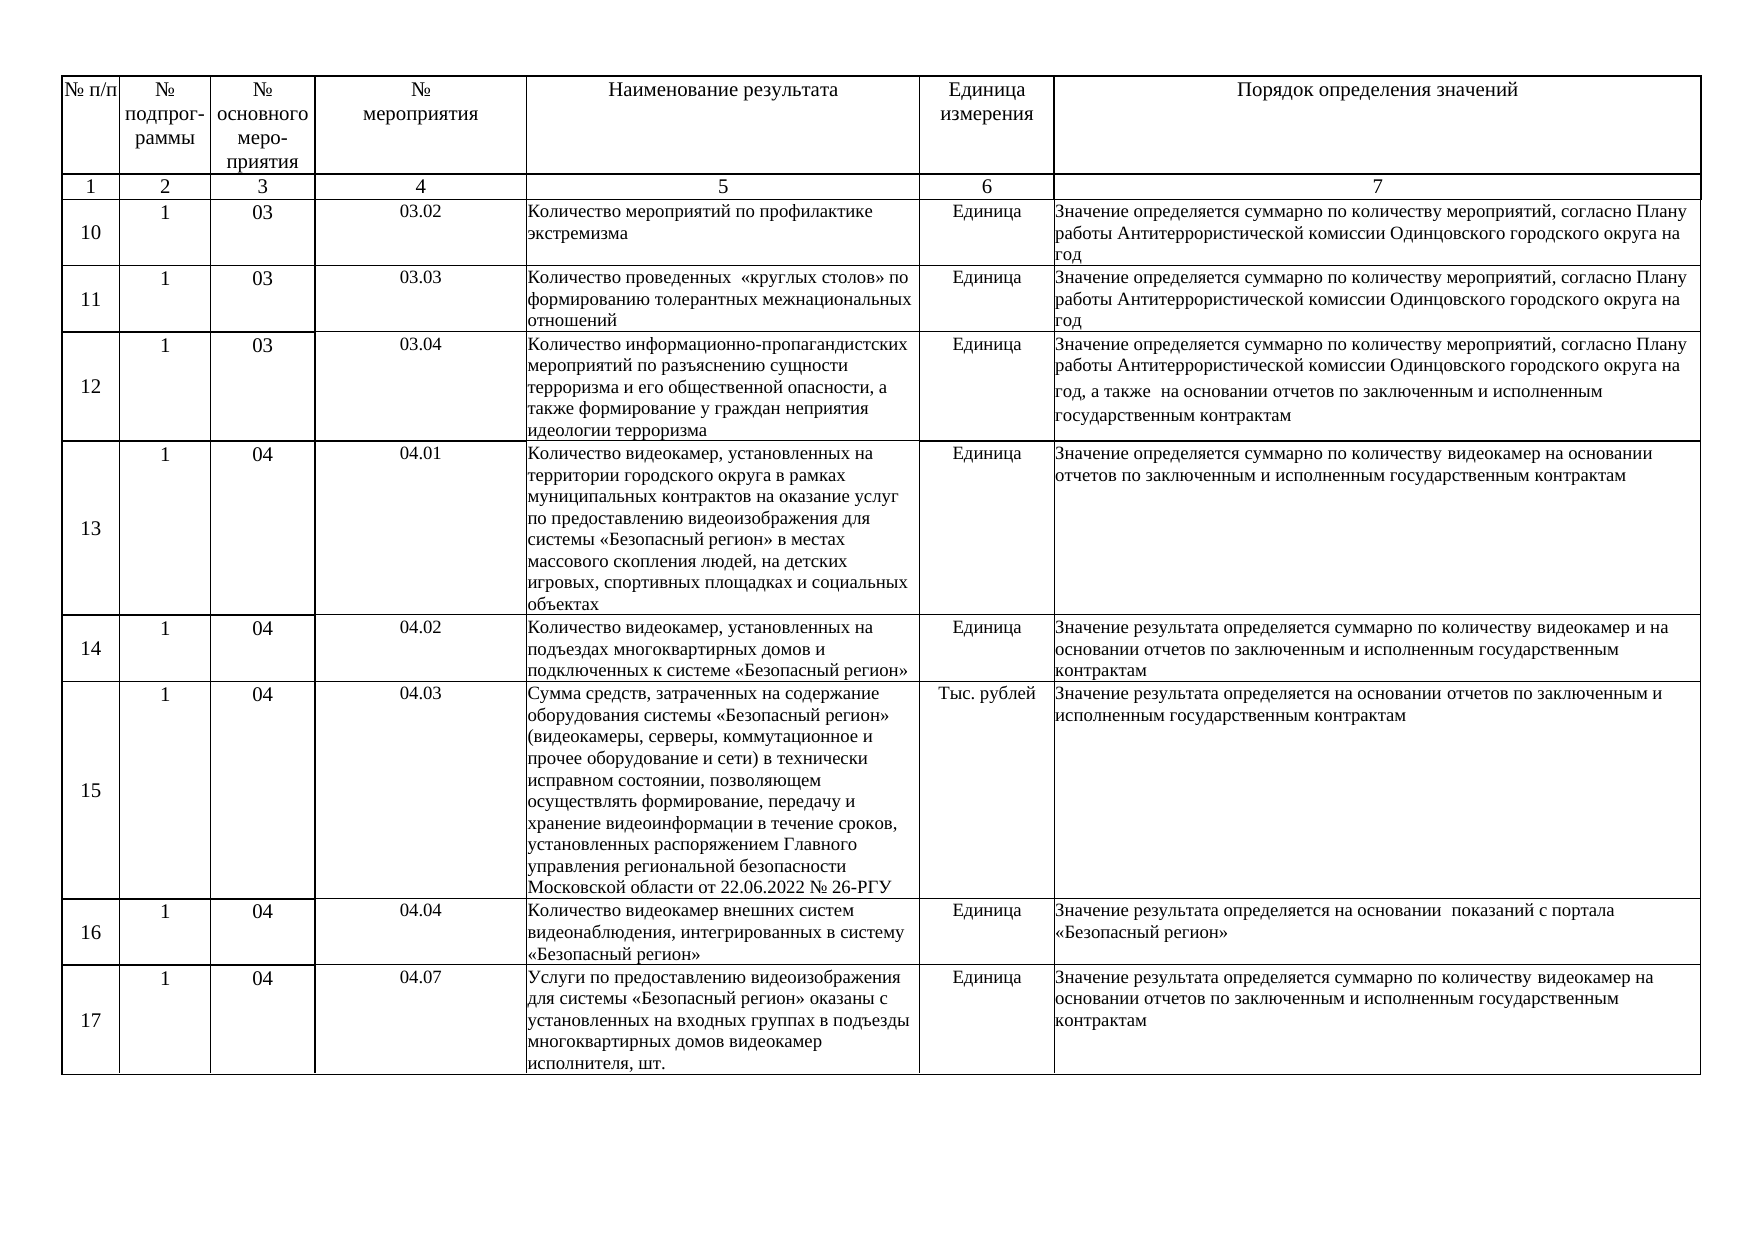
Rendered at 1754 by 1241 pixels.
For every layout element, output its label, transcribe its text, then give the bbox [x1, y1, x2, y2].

table_cell 6 [920, 175, 1053, 198]
table_cell 03 [211, 266, 314, 331]
table_cell Количество мероприятий по профилактике экстремизма [527, 200, 919, 265]
table_cell 04.04 [316, 899, 526, 964]
table_cell 3 [211, 175, 314, 198]
table_cell Значение результата определяется суммарно по количеству видеокамер и на основании отчетов по заключенным и исполненным государственным контрактам [1055, 615, 1700, 681]
table_cell 04.03 [316, 682, 526, 898]
table_cell Значение определяется суммарно по количеству видеокамер на основании отчетов по заключенным и исполненным государственным контрактам [1055, 442, 1700, 614]
table_cell Значение результата определяется суммарно по количеству видеокамер на основании отчетов по заключенным и исполненным государственным контрактам [1055, 965, 1700, 1073]
table_header № п/п [63, 77, 119, 173]
table_cell 14 [63, 616, 119, 681]
table_header Порядок определения значений [1055, 77, 1700, 173]
table_cell Количество информационно-пропагандистских мероприятий по разъяснению сущности терроризма и его общественной опасности, а также формирование у граждан неприятия идеологии терроризма [527, 332, 919, 440]
table_cell Сумма средств, затраченных на содержание оборудования системы «Безопасный регион» (видеокамеры, серверы, коммутационное и прочее оборудование и сети) в технически исправном состоянии, позволяющем осуществлять формирование, передачу и хранение видеоинформации в течение сроков, установленных распоряжением Главного управления региональной безопасности Московской области от 22.06.2022 № 26-РГУ [527, 682, 919, 898]
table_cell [1055, 200, 1700, 265]
table_header № подпрог-раммы [120, 77, 210, 173]
table_cell 04.07 [316, 965, 526, 1073]
table_cell Значение определяется суммарно по количеству мероприятий, согласно Плану работы Антитеррористической комиссии Одинцовского городского округа на год [1055, 266, 1700, 331]
table_cell Значение результата определяется на основании показаний с портала «Безопасный регион» [1055, 899, 1700, 964]
table_cell 11 [63, 266, 119, 331]
table_cell 1 [63, 175, 119, 198]
table_header № основного меро-приятия [211, 77, 314, 173]
table_cell 1 [120, 616, 210, 681]
table_header № мероприятия [316, 77, 526, 173]
table_cell 15 [63, 682, 119, 898]
table_cell Количество видеокамер внешних систем видеонаблюдения, интегрированных в систему «Безопасный регион» [527, 899, 919, 964]
table_cell 04 [211, 616, 314, 681]
table_cell Значение результата определяется на основании отчетов по заключенным и исполненным государственным контрактам [1055, 682, 1700, 898]
table_cell 03.04 [316, 332, 526, 440]
table_cell 04 [211, 966, 314, 1073]
table_cell 7 [1055, 175, 1700, 198]
table_cell 10 [63, 200, 119, 265]
table_cell 1 [120, 200, 210, 265]
table_cell Количество проведенных «круглых столов» по формированию толерантных межнациональных отношений [527, 266, 919, 331]
table_cell Услуги по предоставлению видеоизображения для системы «Безопасный регион» оказаны с установленных на входных группах в подъезды многоквартирных домов видеокамер исполнителя, шт. [527, 965, 919, 1073]
table_cell 1 [120, 682, 210, 898]
table_cell 16 [63, 900, 119, 964]
table_cell 12 [63, 333, 119, 440]
table_cell 1 [120, 442, 210, 614]
table_cell Значение определяется суммарно по количеству мероприятий, согласно Плану работы Антитеррористической комиссии Одинцовского городского округа на год, а также на основании отчетов по заключенным и исполненным государственным контрактам [1055, 332, 1700, 440]
table_cell 1 [120, 900, 210, 964]
table_cell 04 [211, 682, 314, 898]
table_cell Единица [920, 266, 1054, 331]
table_cell 17 [63, 966, 119, 1073]
table_cell 4 [316, 175, 526, 198]
table_cell Количество видеокамер, установленных на подъездах многоквартирных домов и подключенных к системе «Безопасный регион» [527, 615, 919, 681]
table_cell 03.03 [316, 266, 526, 331]
table_cell 04 [211, 900, 314, 964]
table_cell Единица [920, 615, 1054, 681]
table_cell Тыс. рублей [920, 682, 1054, 898]
table_cell 03 [211, 333, 314, 440]
table_header Наименование результата [527, 77, 919, 173]
table_cell Единица [920, 899, 1054, 964]
table_cell 04.01 [316, 442, 526, 614]
table_cell 2 [120, 175, 210, 198]
table_cell 1 [120, 966, 210, 1073]
table_cell Единица [920, 332, 1054, 440]
table_cell Количество видеокамер, установленных на территории городского округа в рамках муниципальных контрактов на оказание услуг по предоставлению видеоизображения для системы «Безопасный регион» в местах массового скопления людей, на детских игровых, спортивных площадках и социальных объектах [527, 441, 919, 614]
table_cell 04.02 [316, 615, 526, 681]
table_header Единица измерения [920, 77, 1053, 173]
table_cell 04 [211, 442, 314, 614]
table_cell 03 [211, 200, 314, 265]
table_cell Единица [920, 965, 1054, 1073]
table_cell 03.02 [316, 200, 526, 265]
table_cell 1 [120, 266, 210, 331]
table_cell 13 [63, 442, 119, 614]
table_cell 5 [527, 175, 919, 198]
table_cell Единица [920, 442, 1054, 614]
table_cell Единица [920, 200, 1054, 265]
table_cell 1 [120, 333, 210, 440]
